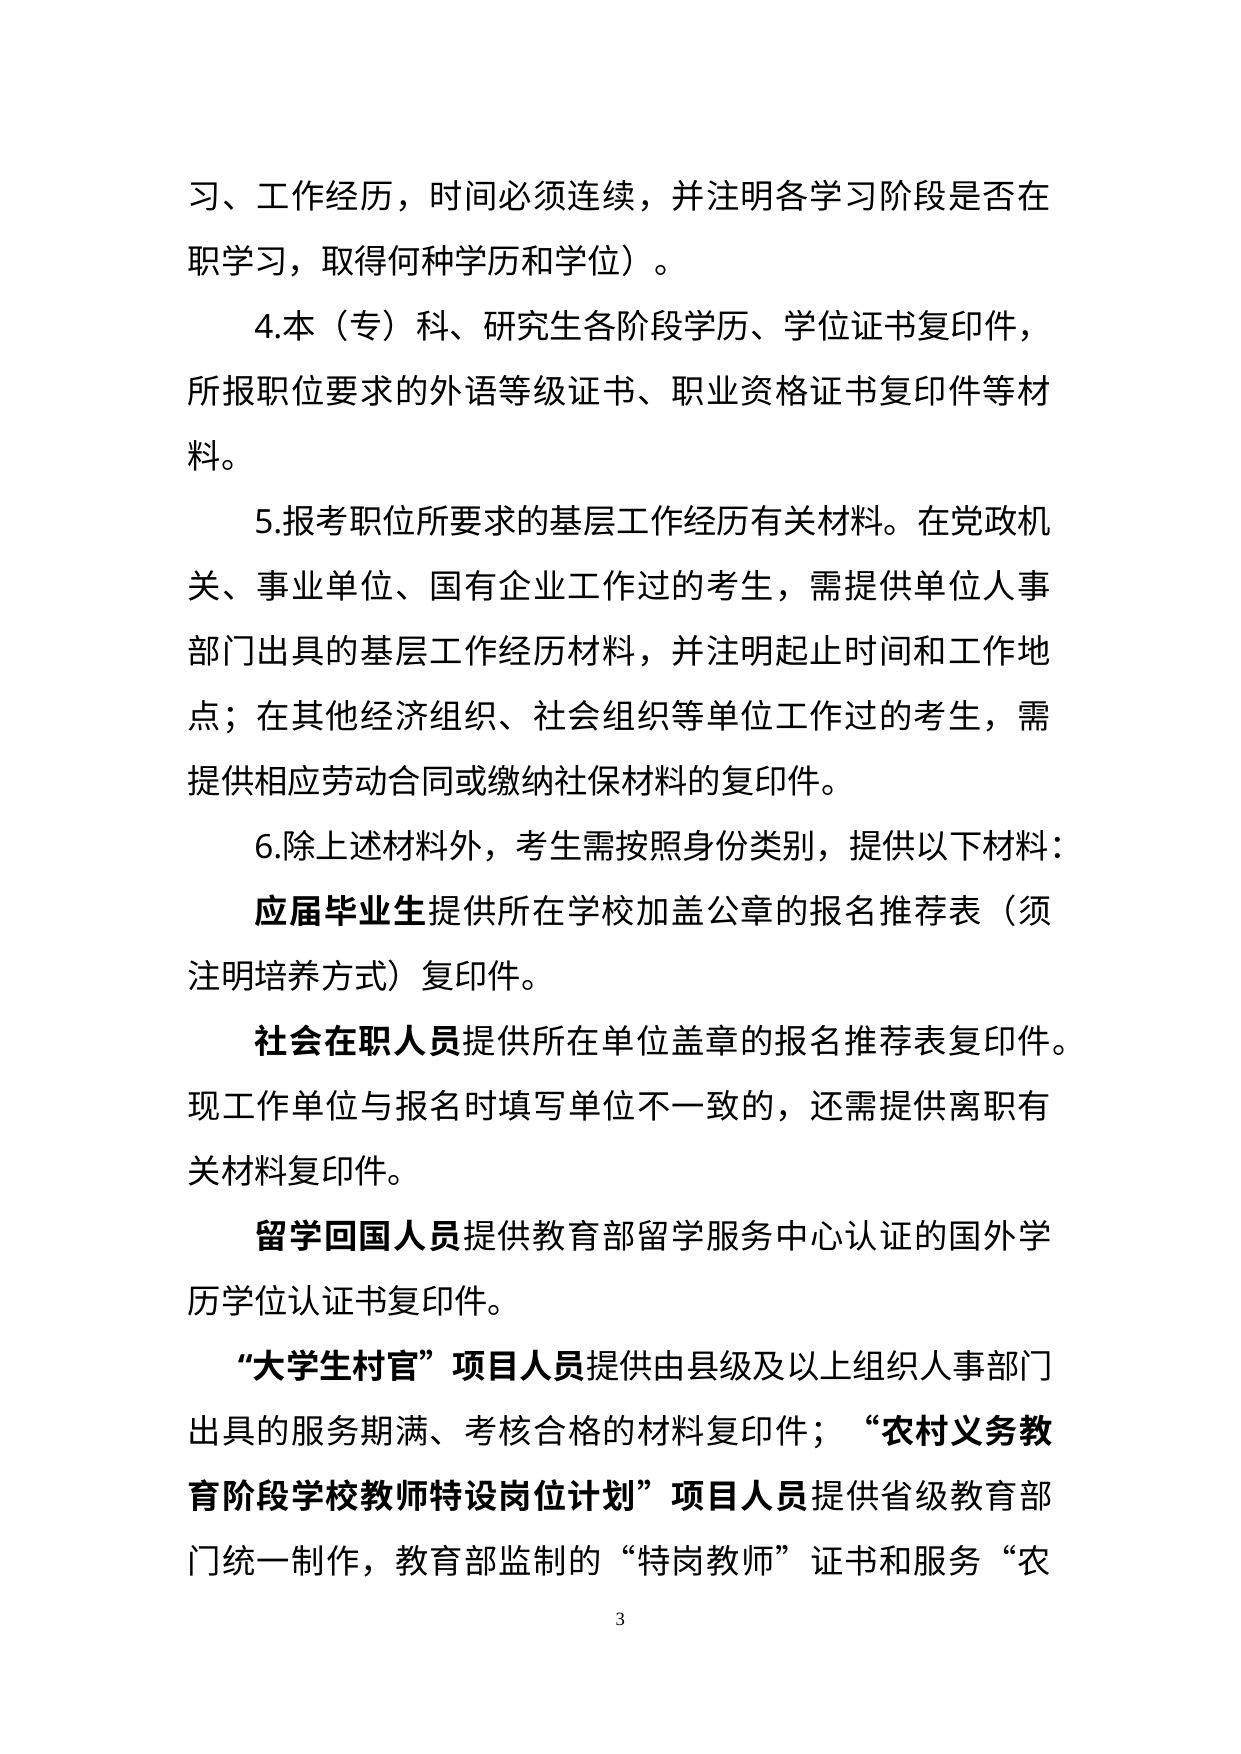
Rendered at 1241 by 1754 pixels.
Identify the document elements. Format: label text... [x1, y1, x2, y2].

text 4.本（专）科、研究生各阶段学历、学位证书复印件，所报职位要求的外语等级证书、职业资格证书复印件等材料。 [187, 292, 1053, 487]
text 社会在职人员提供所在单位盖章的报名推荐表复印件。现工作单位与报名时填写单位不一致的，还需提供离职有关材料复印件。 [187, 1007, 1053, 1202]
text 5.报考职位所要求的基层工作经历有关材料。在党政机关、事业单位、国有企业工作过的考生，需提供单位人事部门出具的基层工作经历材料，并注明起止时间和工作地点；在其他经济组织、社会组织等单位工作过的考生，需提供相应劳动合同或缴纳社保材料的复印件。 [187, 487, 1053, 812]
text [187, 162, 1053, 292]
text 留学回国人员提供教育部留学服务中心认证的国外学历学位认证书复印件。 [187, 1202, 1053, 1332]
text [187, 1332, 1053, 1592]
text 应届毕业生提供所在学校加盖公章的报名推荐表（须注明培养方式）复印件。 [187, 877, 1053, 1007]
text 6.除上述材料外，考生需按照身份类别，提供以下材料： [187, 812, 1053, 877]
